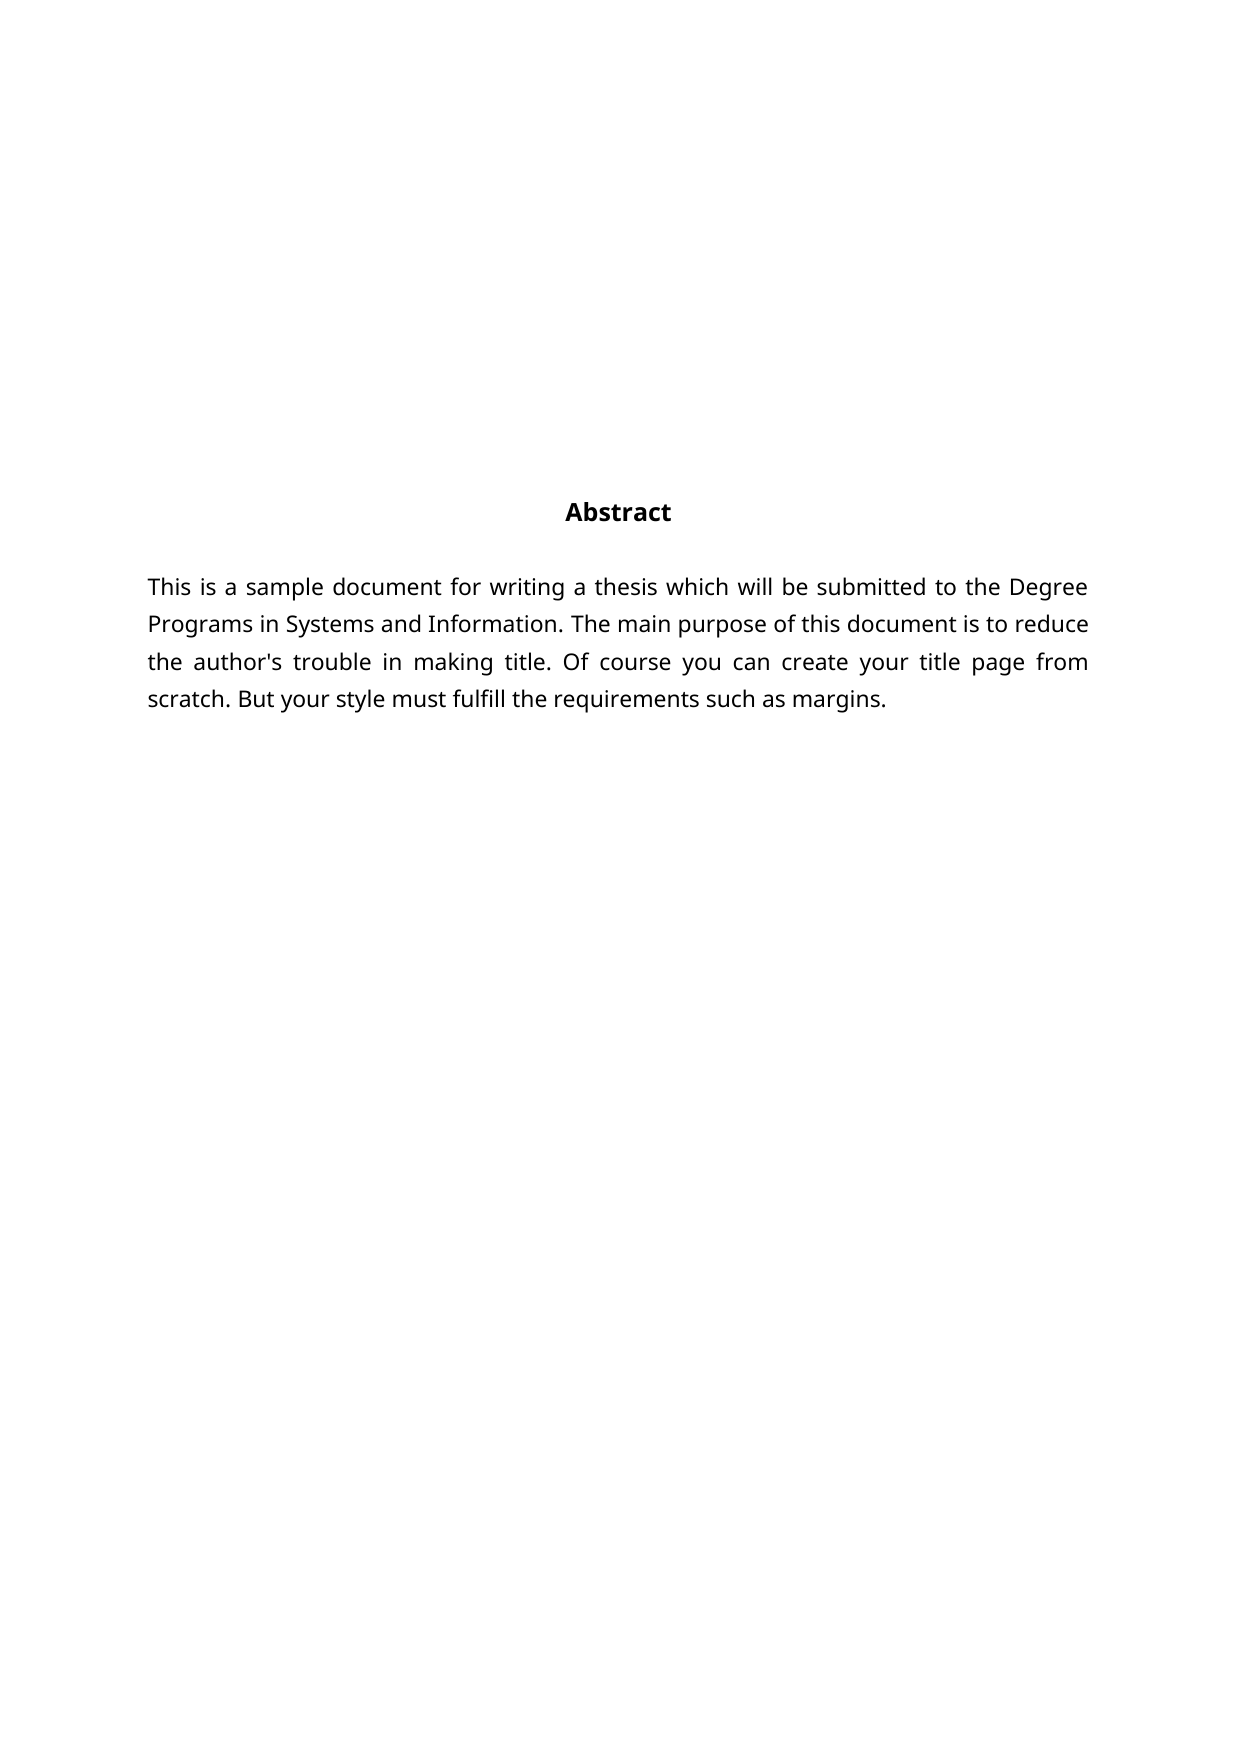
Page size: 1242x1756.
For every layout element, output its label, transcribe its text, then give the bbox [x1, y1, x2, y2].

text Abstract [369, 494, 867, 529]
text This is a sample document for writing a thesis which will be submitted to the Degree Programs in Systems and Information. The main purpose of this document is to reduce the author's trouble in making title. Of course you can create your title page from scratch. But your style must fulfill the requirements such as margins. [147, 571, 1090, 715]
